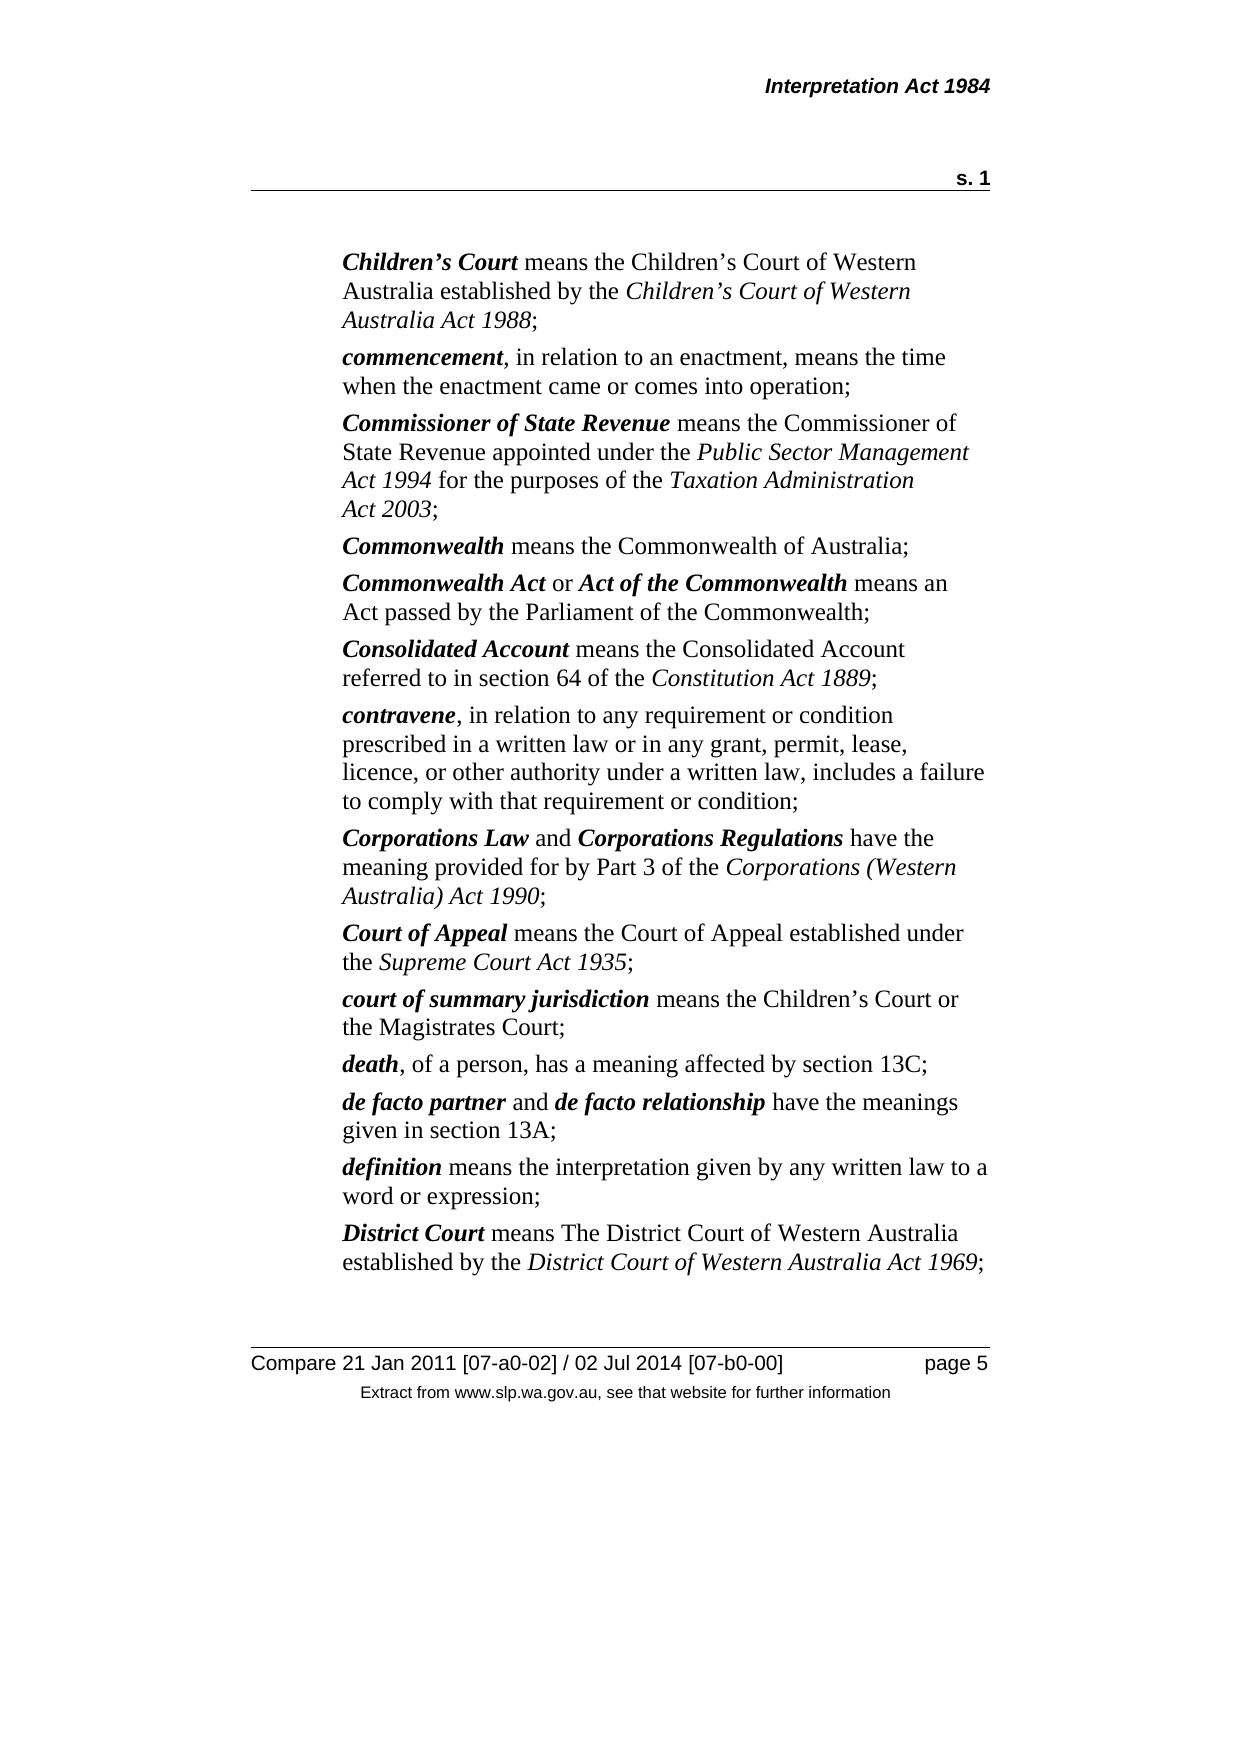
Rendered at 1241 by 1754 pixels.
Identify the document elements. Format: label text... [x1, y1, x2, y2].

text Corporations Law and Corporations Regulations have the meaning provided for by Part 3 of the Corporations (Western Australia) Act 1990; [251, 823, 990, 909]
text commencement, in relation to an enactment, means the time when the enactment came or comes into operation; [251, 342, 990, 399]
text Consolidated Account means the Consolidated Account referred to in section 64 of the Constitution Act 1889; [251, 634, 990, 692]
text Commissioner of State Revenue means the Commissioner of State Revenue appointed under the Public Sector Management Act 1994 for the purposes of the Taxation Administration Act 2003; [251, 408, 990, 523]
text court of summary jurisdiction means the Children’s Court or the Magistrates Court; [251, 984, 990, 1041]
text Commonwealth means the Commonwealth of Australia; [251, 531, 990, 560]
text contravene, in relation to any requirement or condition prescribed in a written law or in any grant, permit, lease, licence, or other authority under a written law, includes a failure to comply with that requirement or condition; [251, 700, 990, 815]
text Court of Appeal means the Court of Appeal established under the Supreme Court Act 1935; [251, 918, 990, 975]
text District Court means The District Court of Western Australia established by the District Court of Western Australia Act 1969; [251, 1218, 990, 1276]
text de facto partner and de facto relationship have the meanings given in section 13A; [251, 1087, 990, 1144]
text Children’s Court means the Children’s Court of Western Australia established by the Children’s Court of Western Australia Act 1988; [251, 247, 990, 334]
text Commonwealth Act or Act of the Commonwealth means an Act passed by the Parliament of the Commonwealth; [251, 568, 990, 626]
text death, of a person, has a meaning affected by section 13C; [251, 1049, 990, 1078]
text definition means the interpretation given by any written law to a word or expression; [251, 1152, 990, 1210]
